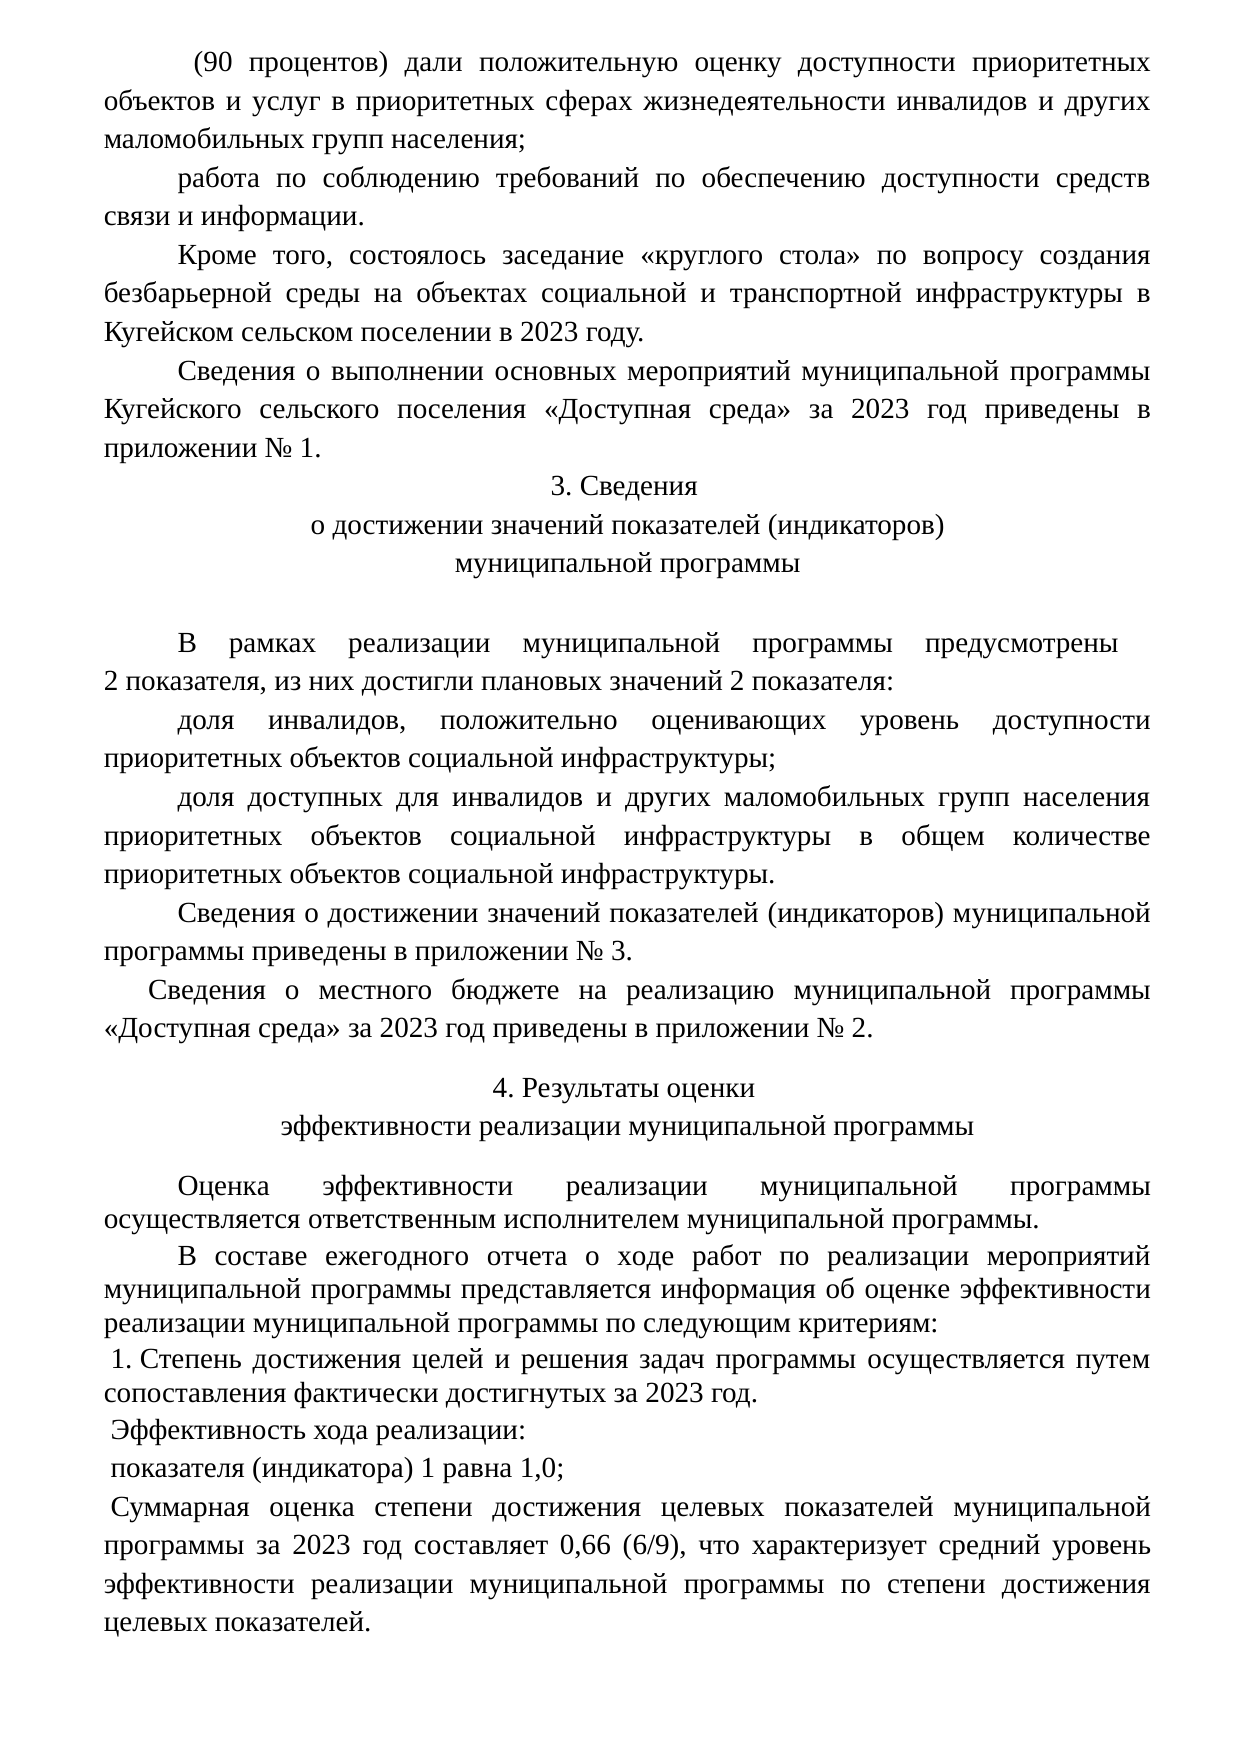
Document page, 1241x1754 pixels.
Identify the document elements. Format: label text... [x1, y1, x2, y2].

text Суммарная оценка степени достижения целевых показателей муниципальной программы за 2023 год составляет 0,66 (6/9), что характеризует средний уровень эффективности реализации муниципальной программы по степени достижения целевых показателей. [103, 1489, 1152, 1638]
text 3. Сведения о достижении значений показателей (индикаторов) [103, 468, 1152, 540]
text 4. Результаты оценки эффективности реализации муниципальной программы [103, 1070, 1152, 1142]
text Кроме того, состоялось заседание «круглого стола» по вопросу создания безбарьерной среды на объектах социальной и транспортной инфраструктуры в Кугейском сельском поселении в 2023 году. [103, 237, 1152, 348]
text 1. Степень достижения целей и решения задач программы осуществляется путем сопоставления фактически достигнутых за 2023 год. [103, 1342, 1152, 1409]
text (90 процентов) дали положительную оценку доступности приоритетных объектов и услуг в приоритетных сферах жизнедеятельности инвалидов и других маломобильных групп населения; [103, 44, 1152, 155]
text В рамках реализации муниципальной программы предусмотрены 2 показателя, из них достигли плановых значений 2 показателя: [103, 625, 1152, 697]
text Оценка эффективности реализации муниципальной программы осуществляется ответственным исполнителем муниципальной программы. [103, 1168, 1152, 1235]
text муниципальной программы [103, 545, 1152, 579]
text доля инвалидов, положительно оценивающих уровень доступности приоритетных объектов социальной инфраструктуры; [103, 702, 1152, 774]
text Эффективность хода реализации: [103, 1412, 1152, 1445]
text Сведения о выполнении основных мероприятий муниципальной программы Кугейского сельского поселения «Доступная среда» за 2023 год приведены в приложении № 1. [103, 353, 1152, 463]
text работа по соблюдению требований по обеспечению доступности средств связи и информации. [103, 160, 1152, 232]
text доля доступных для инвалидов и других маломобильных групп населения приоритетных объектов социальной инфраструктуры в общем количестве приоритетных объектов социальной инфраструктуры. [103, 779, 1152, 890]
text Сведения о достижении значений показателей (индикаторов) муниципальной программы приведены в приложении № 3. [103, 895, 1152, 967]
text В составе ежегодного отчета о ходе работ по реализации мероприятий муниципальной программы представляется информация об оценке эффективности реализации муниципальной программы по следующим критериям: [103, 1238, 1152, 1338]
text Сведения о местного бюджете на реализацию муниципальной программы «Доступная среда» за 2023 год приведены в приложении № 2. [103, 972, 1152, 1044]
text показателя (индикатора) 1 равна 1,0; [103, 1450, 1152, 1484]
